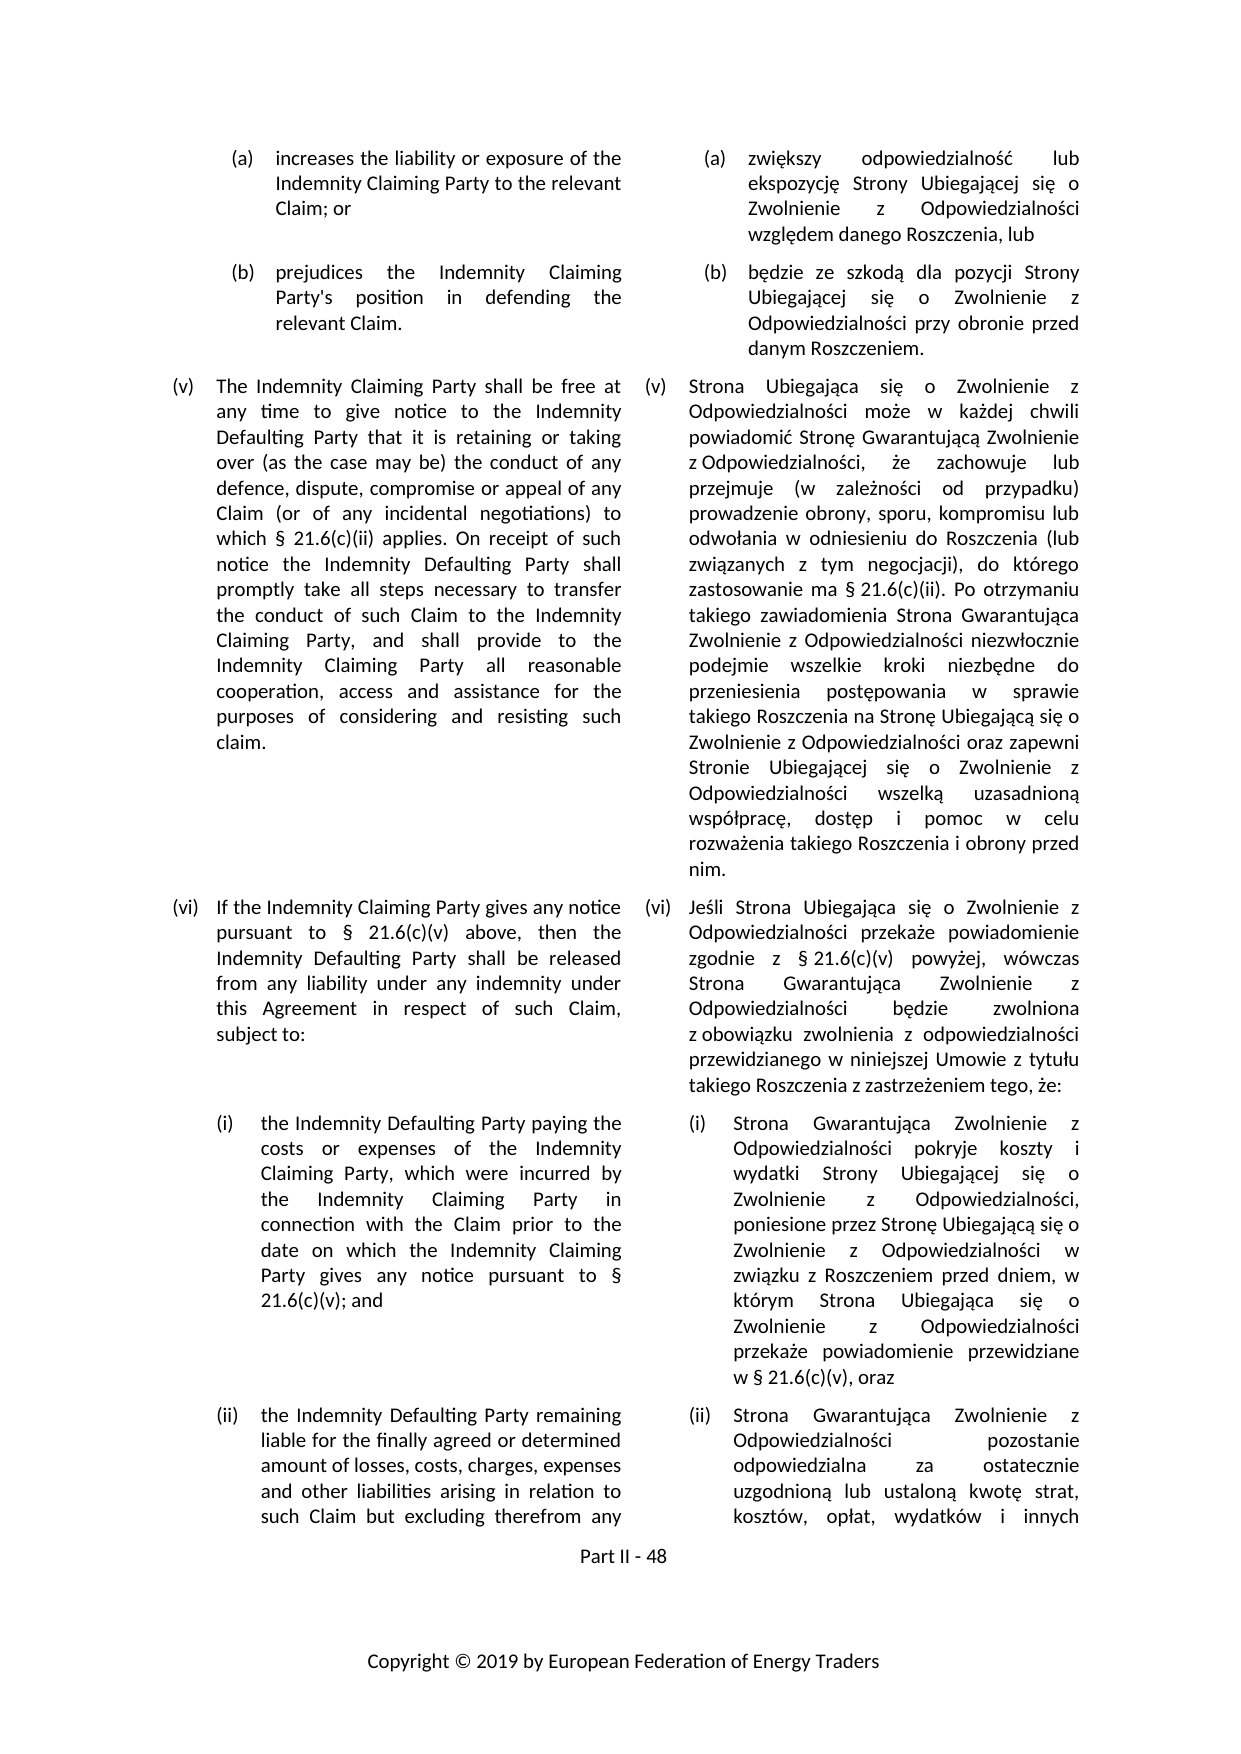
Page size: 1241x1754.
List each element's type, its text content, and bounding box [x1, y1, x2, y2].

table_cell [161, 1398, 633, 1529]
table_cell zwiększy odpowiedzialność lub ekspozycję Strony Ubiegającej się o Zwolnienie z Odpowiedzialności względem danego Roszczenia, lub [633, 141, 1091, 255]
table_cell będzie ze szkodą dla pozycji Strony Ubiegającej się o Zwolnienie z Odpowiedzialności przy obronie przed danym Roszczeniem. [633, 255, 1091, 369]
table_cell the Indemnity Defaulting Party paying the costs or expenses of the Indemnity Claiming Party, which were incurred by the Indemnity Claiming Party in connection with the Claim prior to the date on which the Indemnity Claiming Party gives any notice pursuant to § 21.6(c)(v); and [161, 1106, 633, 1398]
table_cell If the Indemnity Claiming Party gives any notice pursuant to § 21.6(c)(v) above, then the Indemnity Defaulting Party shall be released from any liability under any indemnity under this Agreement in respect of such Claim, subject to: [161, 890, 633, 1106]
table_cell Strona Gwarantująca Zwolnienie z Odpowiedzialności pokryje koszty i wydatki Strony Ubiegającej się o Zwolnienie z Odpowiedzialności, poniesione przez Stronę Ubiegającą się o Zwolnienie z Odpowiedzialności w związku z Roszczeniem przed dniem, w którym Strona Ubiegająca się o Zwolnienie z Odpowiedzialności przekaże powiadomienie przewidziane w § 21.6(c)(v), oraz [633, 1106, 1091, 1398]
table_cell Strona Ubiegająca się o Zwolnienie z Odpowiedzialności może w każdej chwili powiadomić Stronę Gwarantującą Zwolnienie z Odpowiedzialności, że zachowuje lub przejmuje (w zależności od przypadku) prowadzenie obrony, sporu, kompromisu lub odwołania w odniesieniu do Roszczenia (lub związanych z tym negocjacji), do którego zastosowanie ma § 21.6(c)(ii). Po otrzymaniu takiego zawiadomienia Strona Gwarantująca Zwolnienie z Odpowiedzialności niezwłocznie podejmie wszelkie kroki niezbędne do przeniesienia postępowania w sprawie takiego Roszczenia na Stronę Ubiegającą się o Zwolnienie z Odpowiedzialności oraz zapewni Stronie Ubiegającej się o Zwolnienie z Odpowiedzialności wszelką uzasadnioną współpracę, dostęp i pomoc w celu rozważenia takiego Roszczenia i obrony przed nim. [633, 369, 1091, 890]
table_cell increases the liability or exposure of the Indemnity Claiming Party to the relevant Claim; or [161, 141, 633, 255]
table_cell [633, 1398, 1091, 1529]
table_cell prejudices the Indemnity Claiming Party's position in defending the relevant Claim. [161, 255, 633, 369]
table_cell Jeśli Strona Ubiegająca się o Zwolnienie z Odpowiedzialności przekaże powiadomienie zgodnie z § 21.6(c)(v) powyżej, wówczas Strona Gwarantująca Zwolnienie z Odpowiedzialności będzie zwolniona z obowiązku zwolnienia z odpowiedzialności przewidzianego w niniejszej Umowie z tytułu takiego Roszczenia z zastrzeżeniem tego, że: [633, 890, 1091, 1106]
table_cell The Indemnity Claiming Party shall be free at any time to give notice to the Indemnity Defaulting Party that it is retaining or taking over (as the case may be) the conduct of any defence, dispute, compromise or appeal of any Claim (or of any incidental negotiations) to which § 21.6(c)(ii) applies. On receipt of such notice the Indemnity Defaulting Party shall promptly take all steps necessary to transfer the conduct of such Claim to the Indemnity Claiming Party, and shall provide to the Indemnity Claiming Party all reasonable cooperation, access and assistance for the purposes of considering and resisting such claim. [161, 369, 633, 890]
